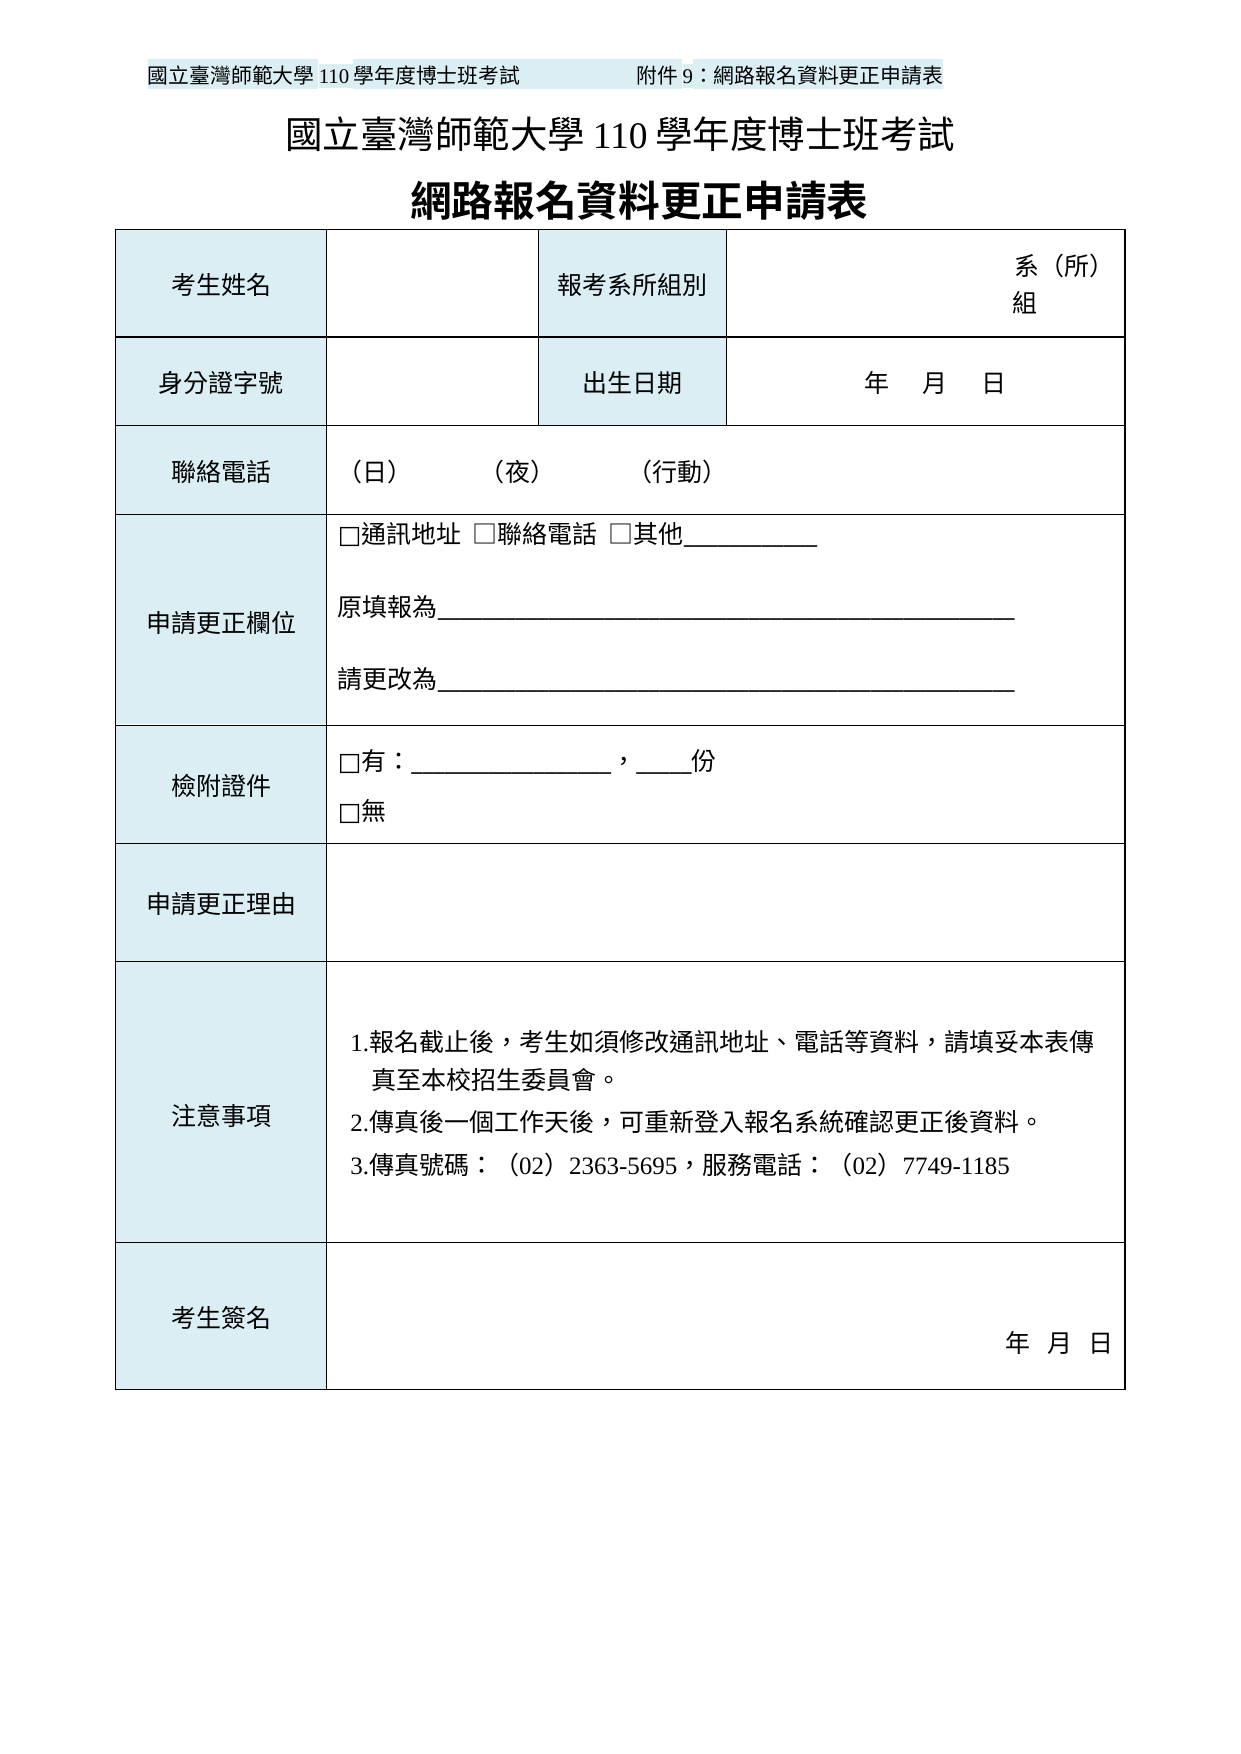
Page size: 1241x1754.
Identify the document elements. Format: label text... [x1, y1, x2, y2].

table_cell □通訊地址 □聯絡電話 □其他____________ 原填報為____________________________________________________ 請更改為____________________________________________________ [327, 515, 1124, 724]
table_cell 注意事項 [116, 962, 326, 1242]
table_header 系（所） 組 [727, 230, 1124, 336]
table_cell 申請更正欄位 [116, 515, 326, 724]
table_cell 考生簽名 [116, 1243, 326, 1389]
table_cell 申請更正理由 [116, 844, 326, 961]
table_cell □有：__________________，_____份 □無 [327, 726, 1124, 843]
table_cell 年 月 日 [327, 1243, 1124, 1389]
text 國立臺灣師範大學110學年度博士班考試 [148, 118, 1092, 156]
table_cell 聯絡電話 [116, 426, 326, 514]
table_cell [327, 338, 538, 425]
table_cell 出生日期 [539, 338, 726, 425]
table_cell 身分證字號 [116, 338, 326, 425]
table_cell [327, 844, 1124, 961]
table_header 報考系所組別 [539, 230, 726, 336]
list 網路報名資料更正申請表 [185, 168, 1092, 228]
table_header [327, 230, 538, 336]
table_cell 檢附證件 [116, 726, 326, 843]
table_header 考生姓名 [116, 230, 326, 336]
table_cell 1.報名截止後，考生如須修改通訊地址、電話等資料，請填妥本表傳真至本校招生委員會。 2.傳真後一個工作天後，可重新登入報名系統確認更正後資料。 3.傳真號碼：（02）2363-5695，服務電話：（02）7749-1185 [327, 962, 1124, 1242]
table_cell 年 月 日 [727, 338, 1124, 425]
table_cell （日） （夜） （行動） [327, 426, 1124, 514]
